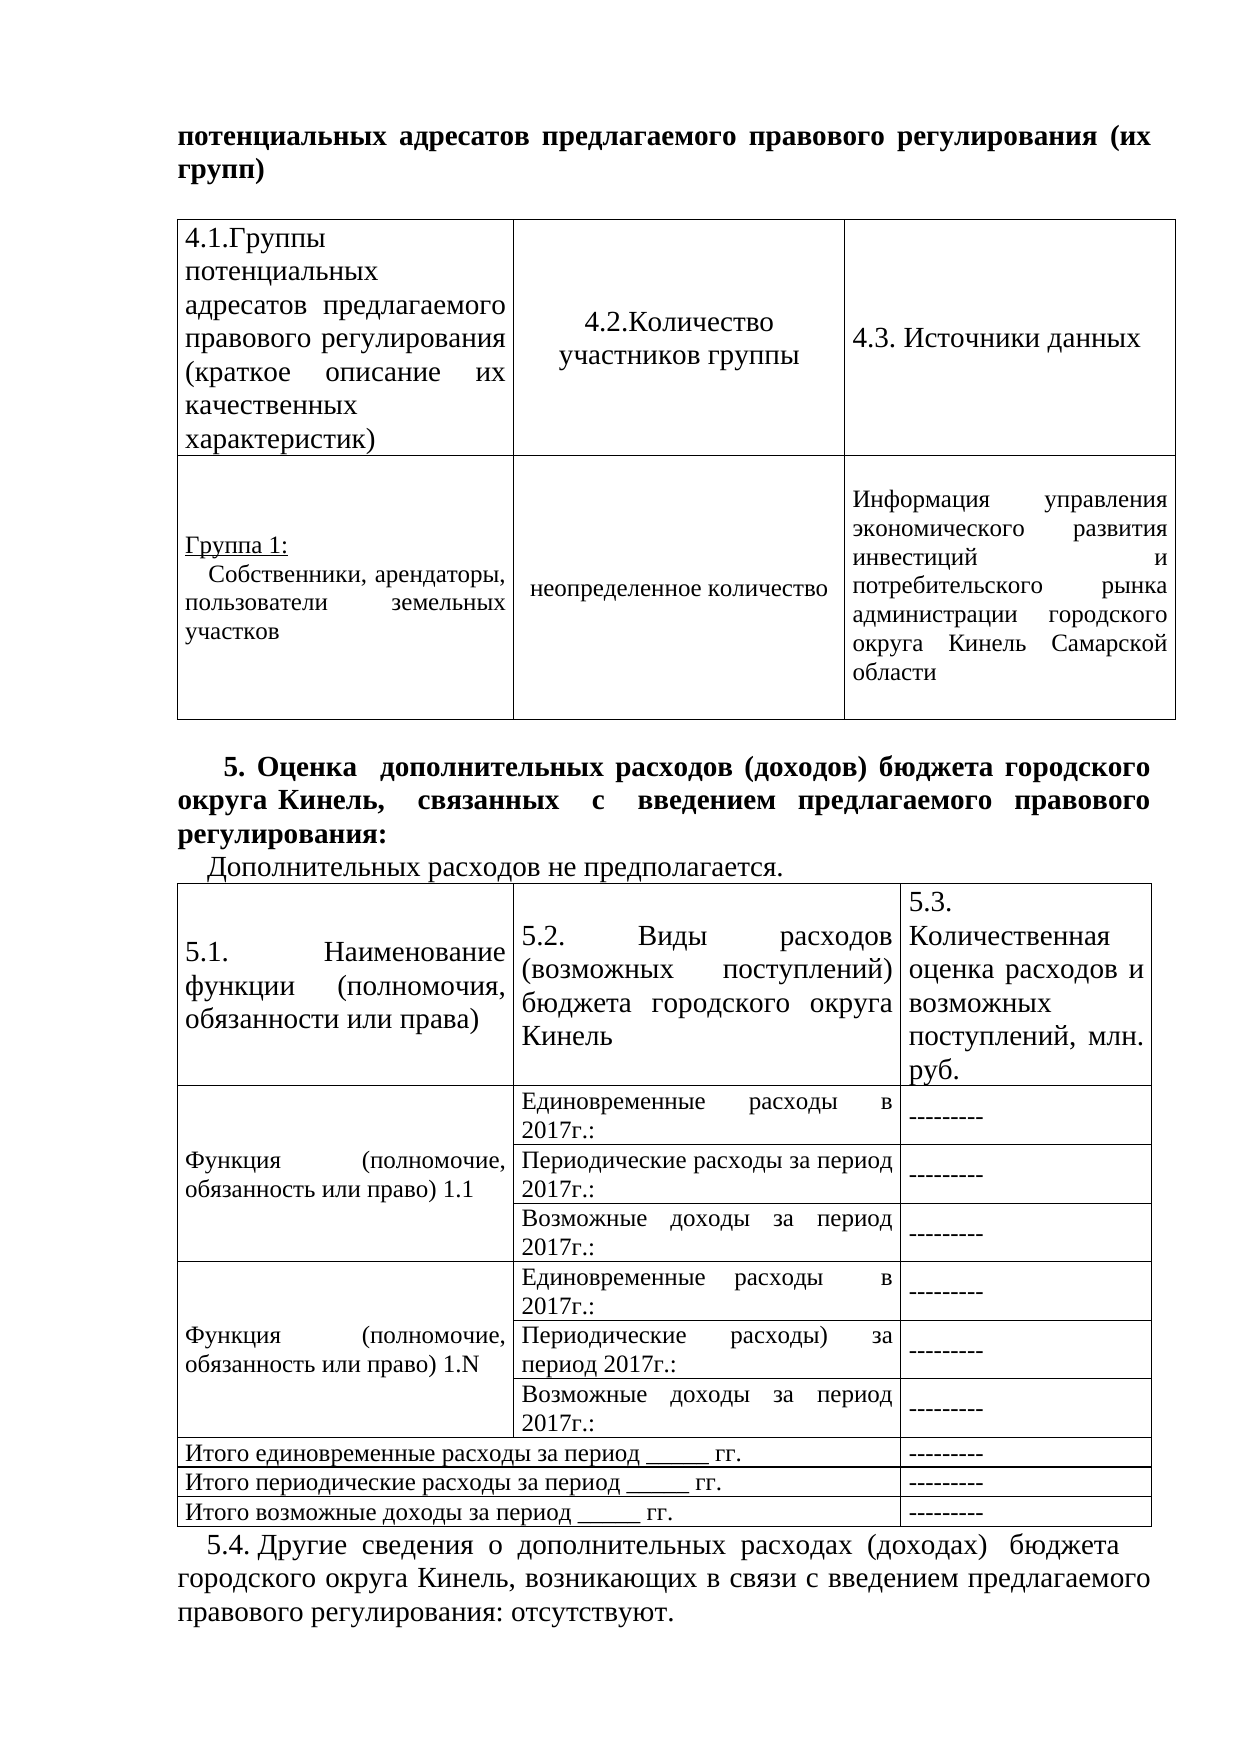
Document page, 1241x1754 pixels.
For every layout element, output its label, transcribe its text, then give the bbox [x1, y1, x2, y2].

text 5.4. Другие сведения о дополнительных расходах (доходах) бюджета [177, 1527, 1152, 1561]
table_header 4.3. Источники данных [845, 220, 1175, 454]
table_cell Периодические расходы) за период 2017г.: [514, 1321, 900, 1378]
text 5. Оценка дополнительных расходов (доходов) бюджета городского округа Кинель, связанных с введением предлагаемого правового регулирования: [177, 749, 1152, 849]
table_cell --------- [901, 1262, 1151, 1319]
table_cell --------- [901, 1086, 1151, 1144]
table_header 4.2.Количество участников группы [514, 220, 844, 454]
table_header 5.2. Виды расходов (возможных поступлений) бюджета городского округа Кинель [514, 884, 900, 1085]
table_cell --------- [901, 1379, 1151, 1437]
table_cell Информация управления экономического развития инвестиций и потребительского рынка администрации городского округа Кинель Самарской области [845, 456, 1175, 719]
table_cell --------- [901, 1468, 1151, 1496]
table_cell Итого периодические расходы за период _____ гг. [178, 1468, 900, 1496]
table_cell Функция (полномочие, обязанность или право) 1.N [178, 1262, 513, 1437]
text городского округа Кинель, возникающих в связи с введением предлагаемого правового регулирования: отсутствуют. [177, 1561, 1152, 1628]
table_cell Единовременные расходы в 2017г.: [514, 1086, 900, 1144]
table_header 5.1. Наименование функции (полномочия, обязанности или права) [178, 884, 513, 1085]
table_header 4.1.Группы потенциальных адресатов предлагаемого правового регулирования (краткое описание их качественных характеристик) [178, 220, 513, 454]
table_cell Итого возможные доходы за период _____ гг. [178, 1497, 900, 1526]
text Дополнительных расходов не предполагается. [177, 849, 1152, 883]
table_header 5.3. Количественная оценка расходов и возможных поступлений, млн. руб. [901, 884, 1151, 1085]
table_cell неопределенное количество [514, 456, 844, 719]
table_cell Единовременные расходы в 2017г.: [514, 1262, 900, 1319]
table_cell --------- [901, 1145, 1151, 1202]
table_cell Возможные доходы за период 2017г.: [514, 1379, 900, 1437]
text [177, 118, 1152, 185]
table_cell --------- [901, 1204, 1151, 1261]
table_cell Итого единовременные расходы за период _____ гг. [178, 1438, 900, 1466]
table_cell --------- [901, 1497, 1151, 1526]
table_cell --------- [901, 1438, 1151, 1466]
table_cell Периодические расходы за период 2017г.: [514, 1145, 900, 1202]
table_cell Возможные доходы за период 2017г.: [514, 1204, 900, 1261]
table_cell Функция (полномочие, обязанность или право) 1.1 [178, 1086, 513, 1261]
table_cell Группа 1: Собственники, арендаторы, пользователи земельных участков [178, 456, 513, 719]
table_cell --------- [901, 1321, 1151, 1378]
